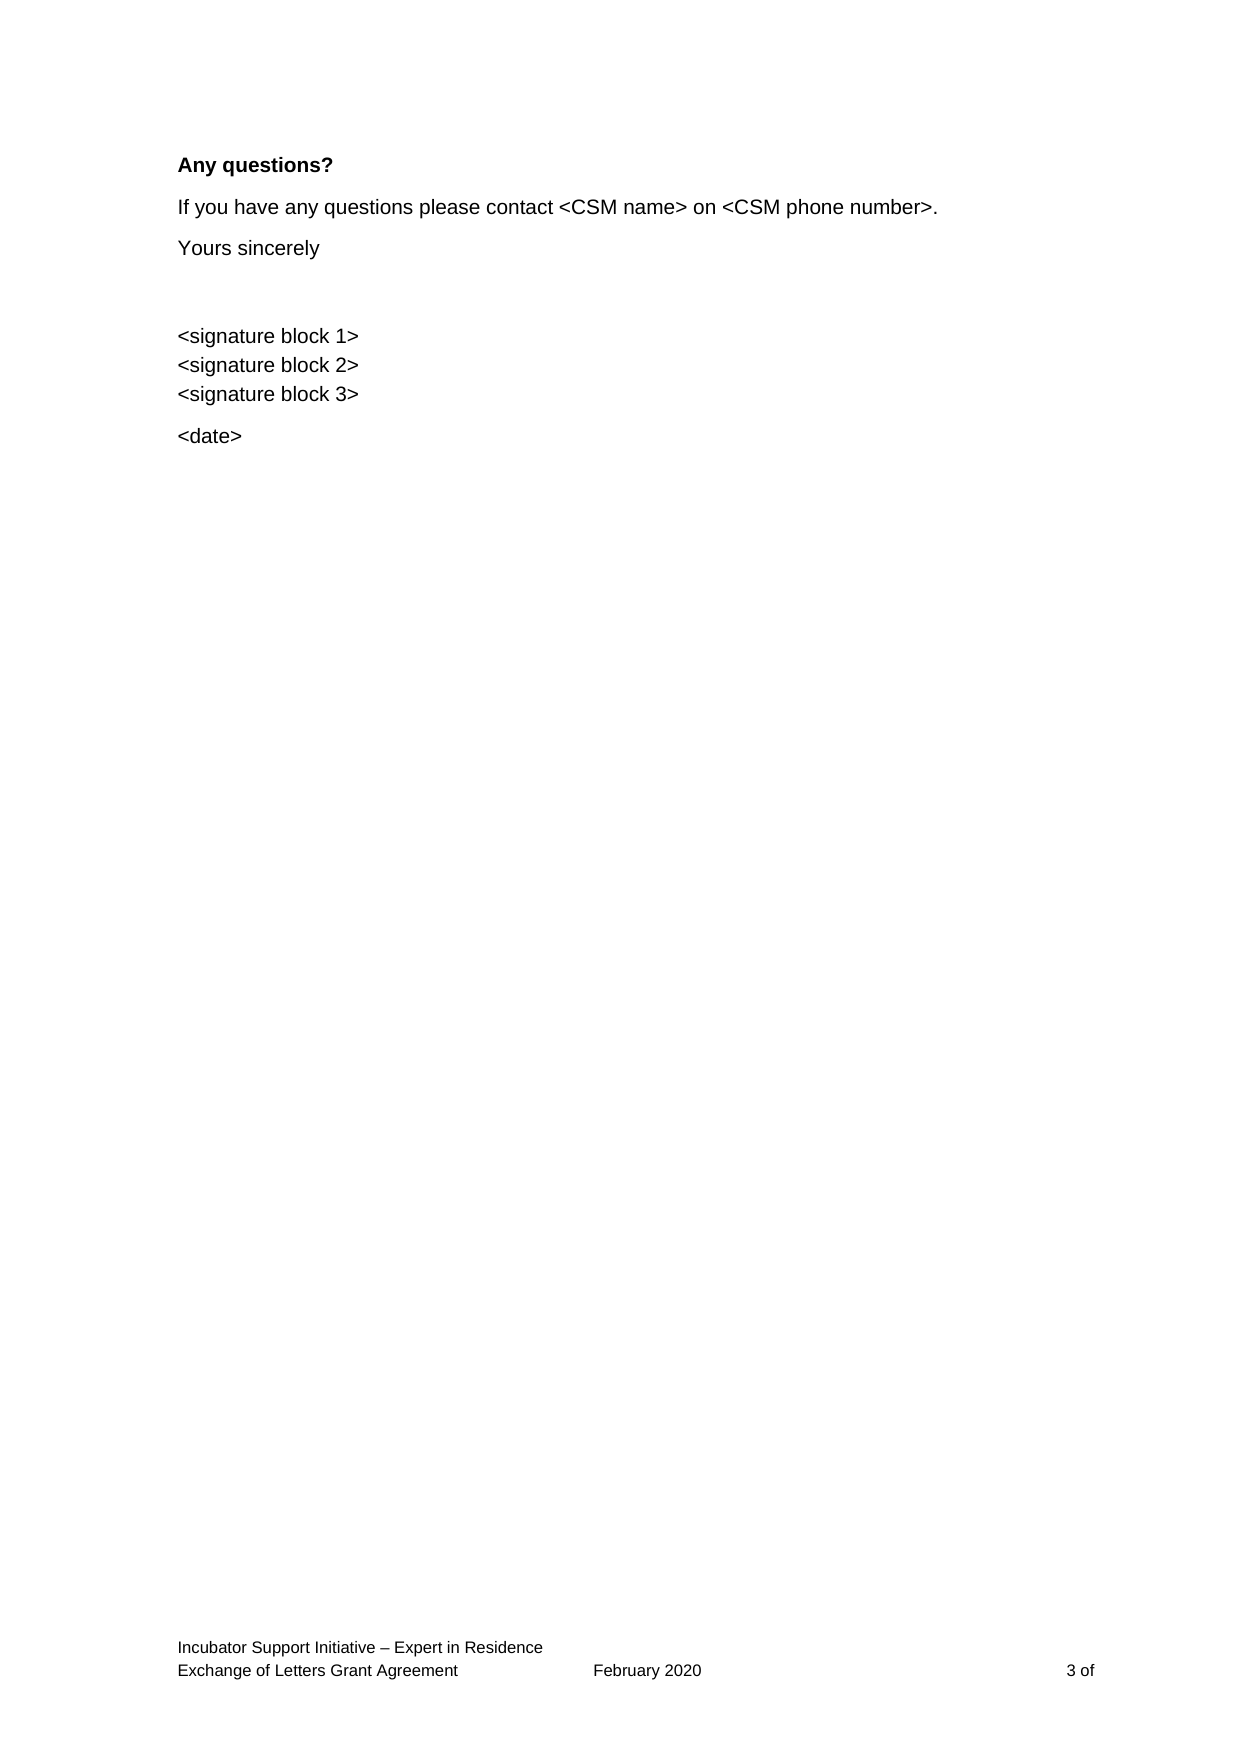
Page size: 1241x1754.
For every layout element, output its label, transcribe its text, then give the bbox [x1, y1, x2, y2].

text <date> [177, 418, 1092, 448]
text If you have any questions please contact <CSM name> on <CSM phone number>. [177, 189, 1092, 218]
text <signature block 1> [177, 323, 1092, 348]
text <signature block 3> [177, 381, 1092, 406]
text Any questions? [177, 148, 1092, 177]
text <signature block 2> [177, 352, 1092, 377]
text Yours sincerely [177, 231, 1092, 260]
